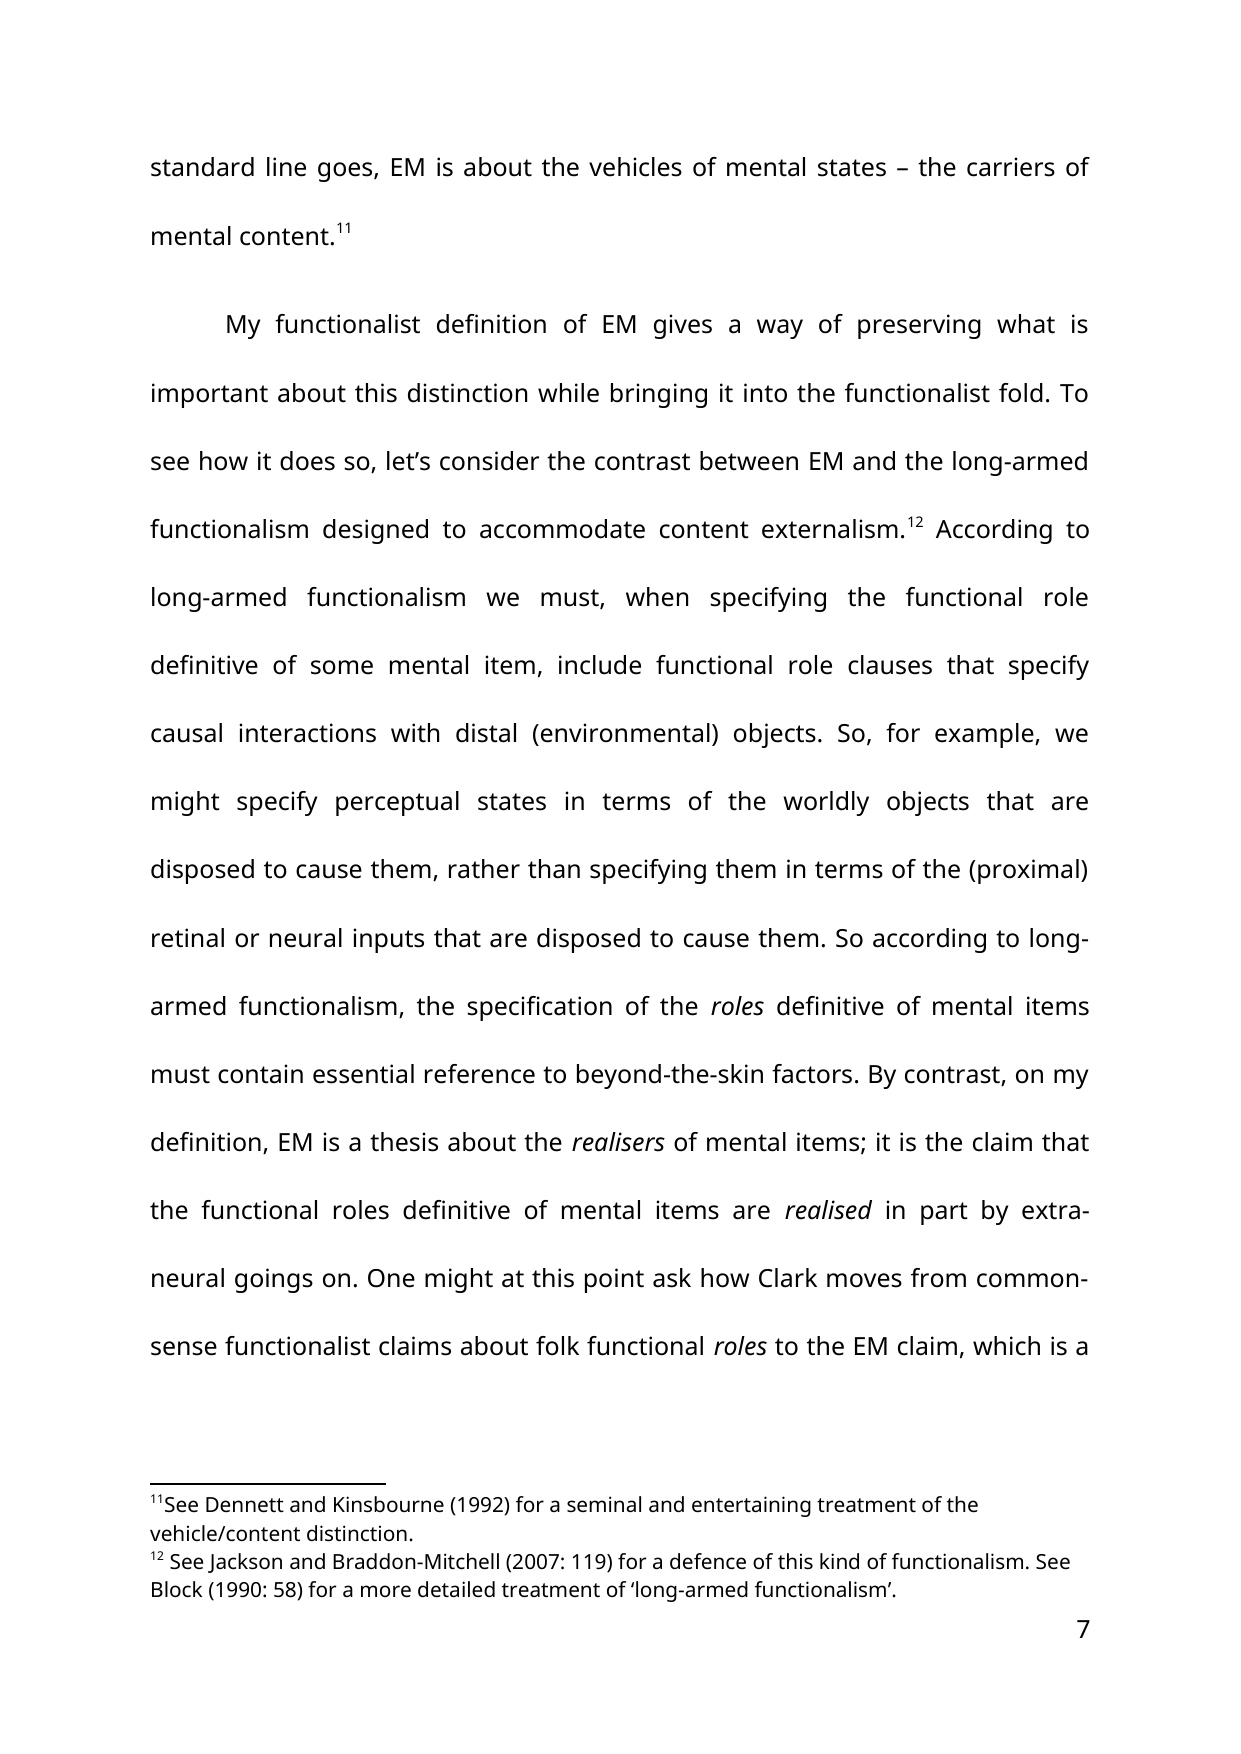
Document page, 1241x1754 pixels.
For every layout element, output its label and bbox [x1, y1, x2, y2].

text [150, 150, 1090, 252]
text [150, 307, 1090, 1363]
